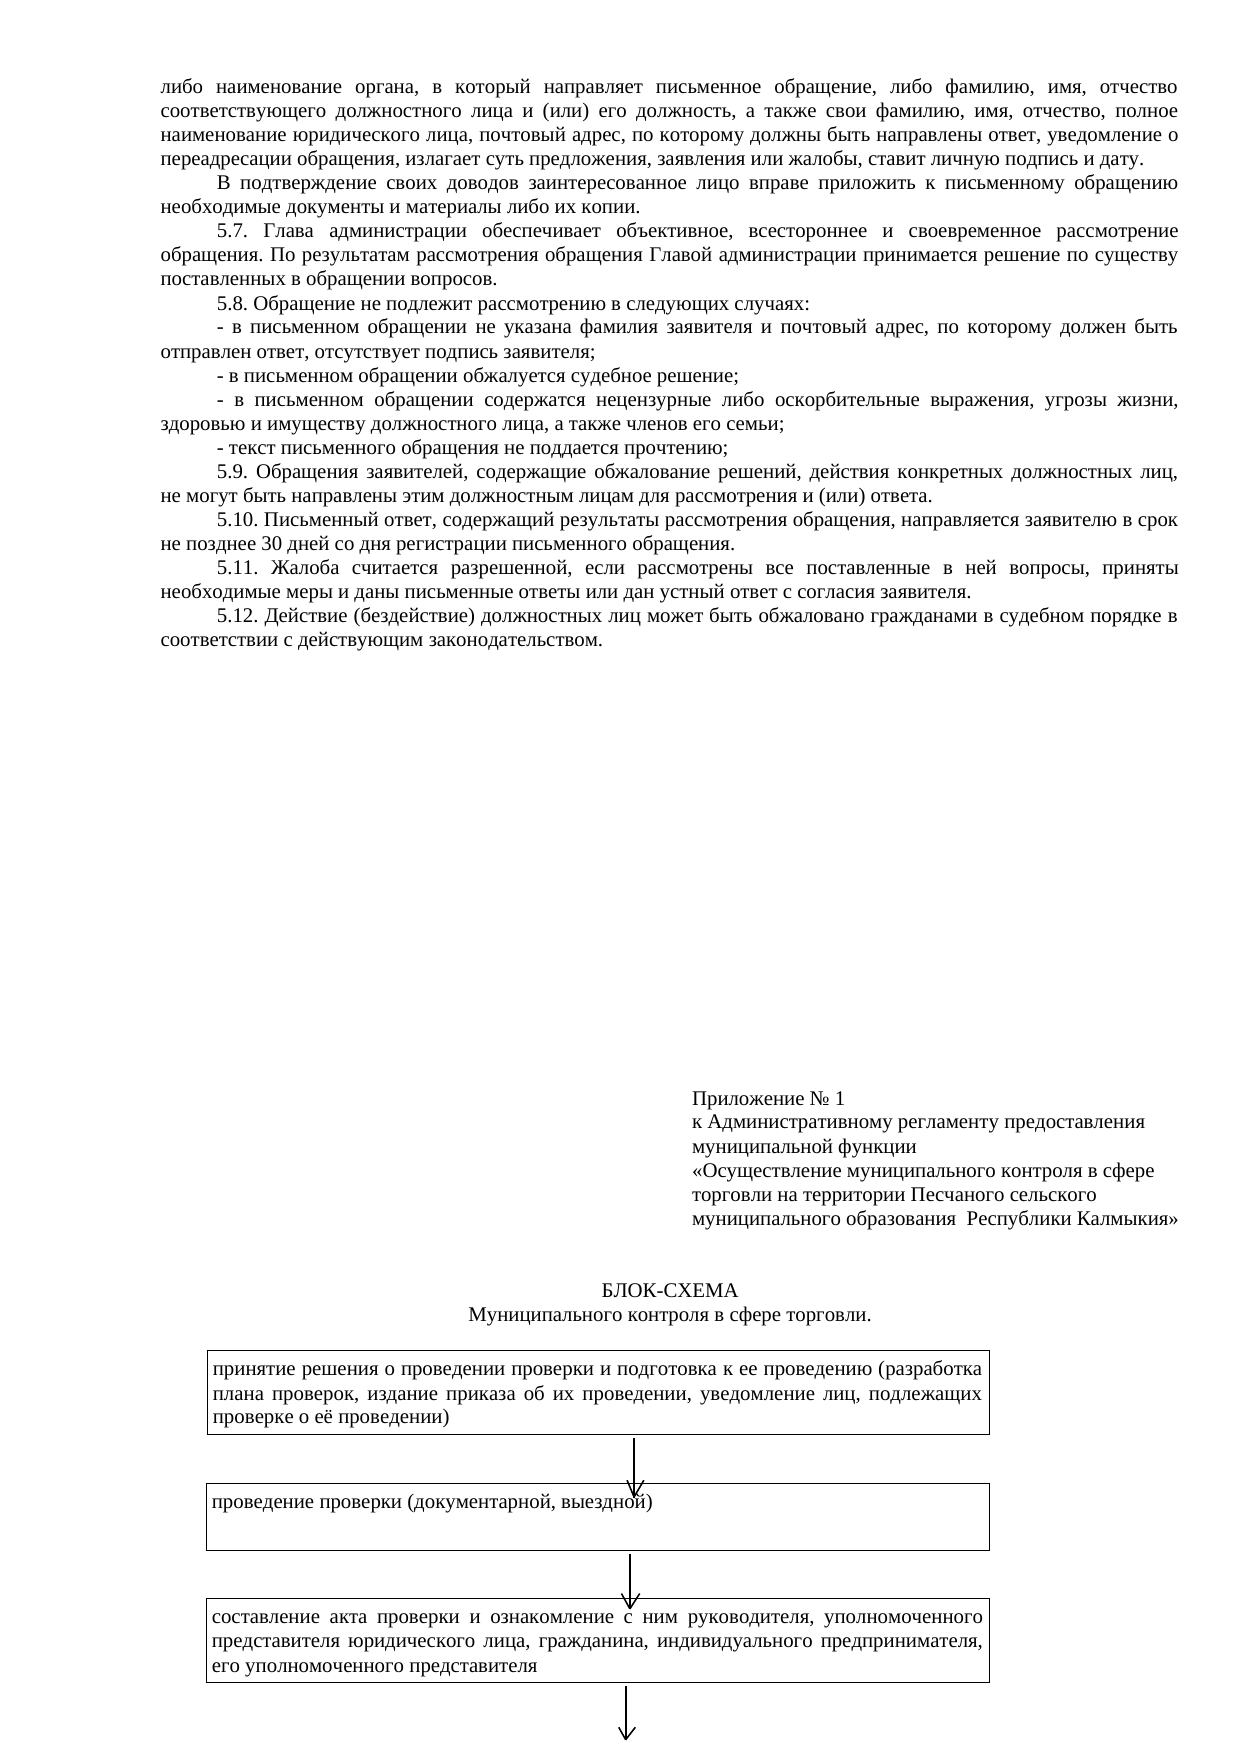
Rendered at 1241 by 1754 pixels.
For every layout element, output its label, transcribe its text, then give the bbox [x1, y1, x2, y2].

table_header составление акта проверки и ознакомление с ним руководителя, уполномоченного представителя юридического лица, гражданина, индивидуального предпринимателя, его уполномоченного представителя [207, 1599, 989, 1682]
text 5.9. Обращения заявителей, содержащие обжалование решений, действия конкретных должностных лиц, не могут быть направлены этим должностным лицам для рассмотрения и (или) ответа. [160, 459, 1179, 507]
text 5.12. Действие (бездействие) должностных лиц может быть обжаловано гражданами в судебном порядке в соответствии с действующим законодательством. [160, 603, 1179, 651]
text - текст письменного обращения не поддается прочтению; [160, 435, 1179, 459]
table_header принятие решения о проведении проверки и подготовка к ее проведению (разработка плана проверок, издание приказа об их проведении, уведомление лиц, подлежащих проверке о её проведении) [208, 1351, 989, 1434]
text В подтверждение своих доводов заинтересованное лицо вправе приложить к письменному обращению необходимые документы и материалы либо их копии. [160, 170, 1179, 218]
text 5.7. Глава администрации обеспечивает объективное, всестороннее и своевременное рассмотрение обращения. По результатам рассмотрения обращения Главой администрации принимается решение по существу поставленных в обращении вопросов. [160, 218, 1179, 290]
text - в письменном обращении не указана фамилия заявителя и почтовый адрес, по которому должен быть отправлен ответ, отсутствует подпись заявителя; [160, 314, 1179, 363]
text 5.8. Обращение не подлежит рассмотрению в следующих случаях: [160, 290, 1179, 314]
text к Административному регламенту предоставления муниципальной функции [692, 1109, 1179, 1158]
text «Осуществление муниципального контроля в сфере торговли на территории Песчаного сельского муниципального образования Республики Калмыкия» [692, 1158, 1179, 1230]
text Приложение № 1 [692, 1085, 1179, 1109]
text Муниципального контроля в сфере торговли. [160, 1302, 1179, 1326]
table_header проведение проверки (документарной, выездной) [207, 1484, 989, 1549]
text - в письменном обращении содержатся нецензурные либо оскорбительные выражения, угрозы жизни, здоровью и имуществу должностного лица, а также членов его семьи; [160, 387, 1179, 435]
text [160, 74, 1179, 170]
text - в письменном обращении обжалуется судебное решение; [160, 363, 1179, 387]
text 5.11. Жалоба считается разрешенной, если рассмотрены все поставленные в ней вопросы, приняты необходимые меры и даны письменные ответы или дан устный ответ с согласия заявителя. [160, 555, 1179, 603]
text 5.10. Письменный ответ, содержащий результаты рассмотрения обращения, направляется заявителю в срок не позднее 30 дней со дня регистрации письменного обращения. [160, 507, 1179, 555]
text БЛОК-СХЕМА [160, 1278, 1179, 1302]
